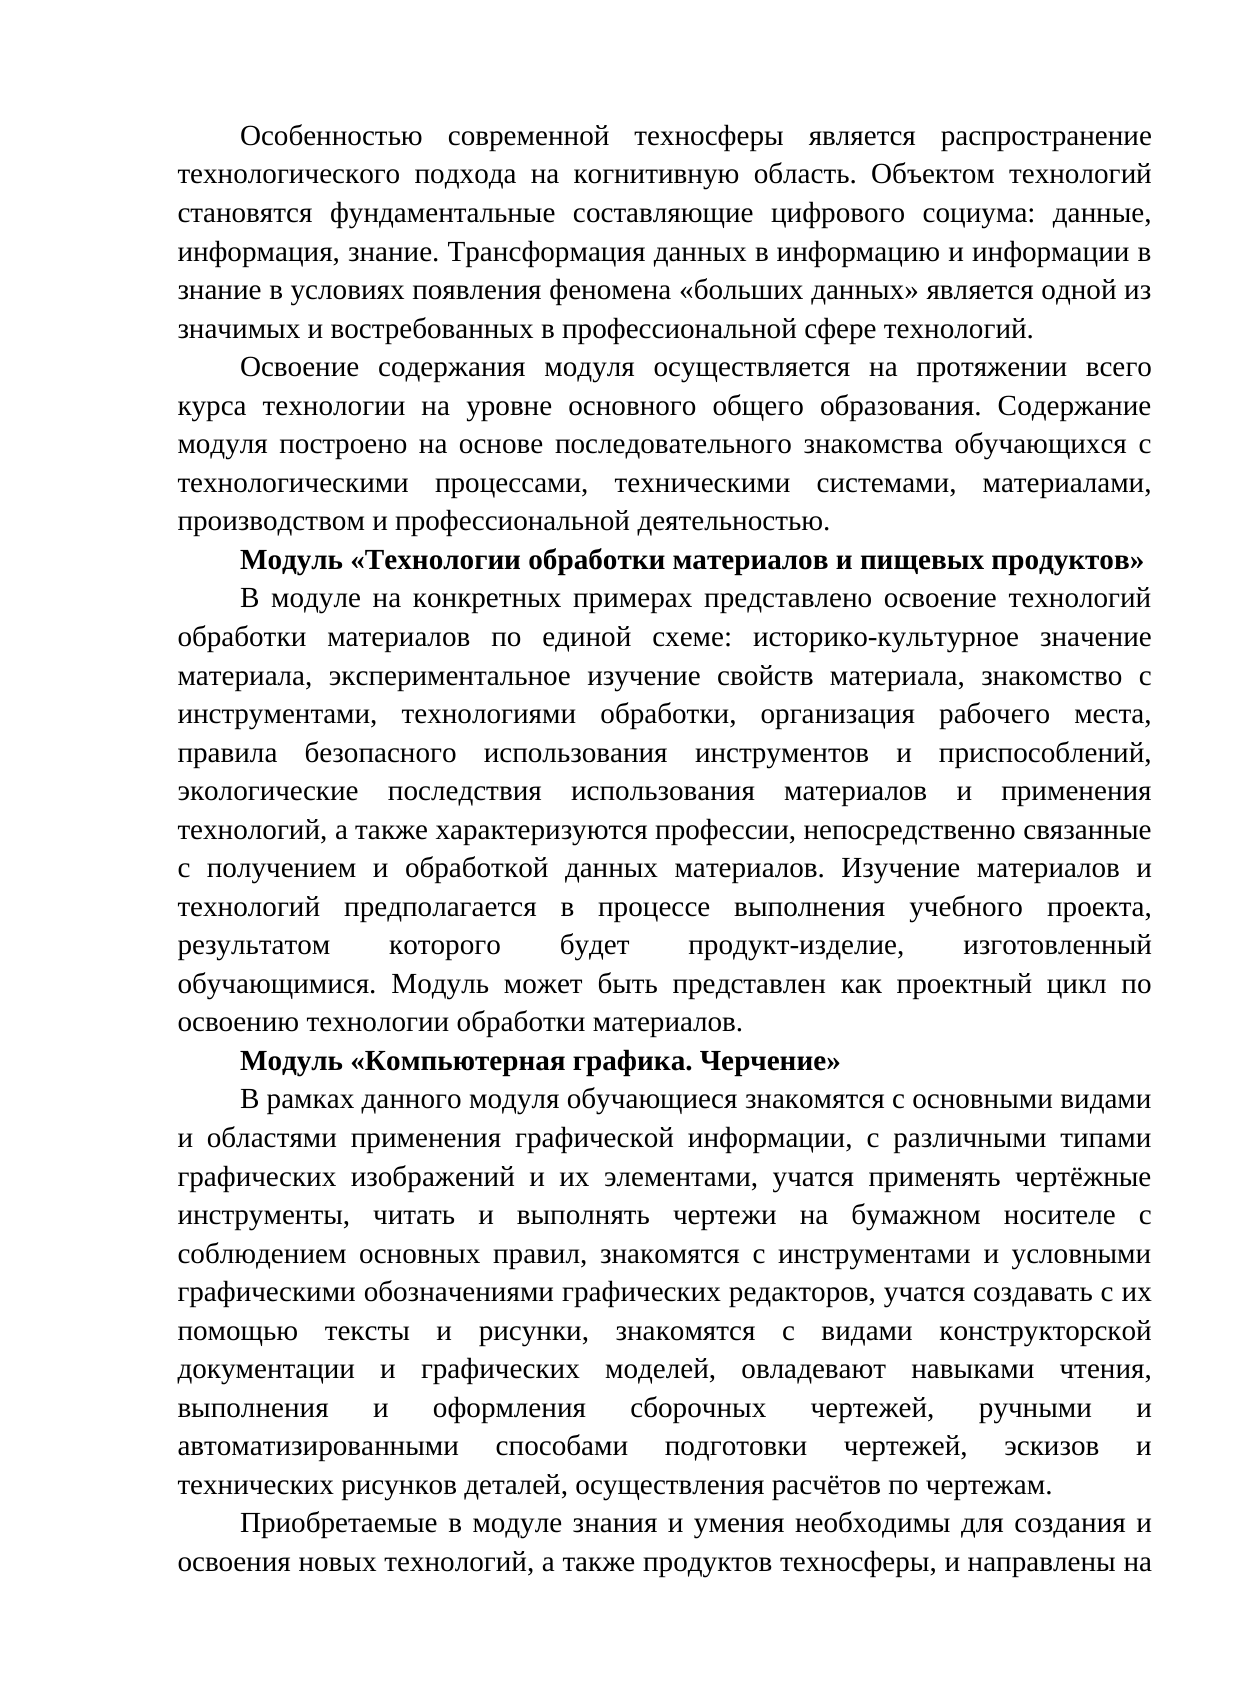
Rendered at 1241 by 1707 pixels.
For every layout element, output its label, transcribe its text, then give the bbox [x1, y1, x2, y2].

text Модуль «Технологии обработки материалов и пищевых продуктов» [177, 542, 1152, 576]
text В модуле на конкретных примерах представлено освоение технологий обработки материалов по единой схеме: историко-культурное значение материала, экспериментальное изучение свойств материала, знакомство с инструментами, технологиями обработки, организация рабочего места, правила безопасного использования инструментов и приспособлений, экологические последствия использования материалов и применения технологий, а также характеризуются профессии, непосредственно связанные с получением и обработкой данных материалов. Изучение материалов и технологий предполагается в процессе выполнения учебного проекта, результатом которого будет продукт-изделие, изготовленный обучающимися. Модуль может быть представлен как проектный цикл по освоению технологии обработки материалов. [177, 581, 1152, 1038]
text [177, 1506, 1152, 1578]
text В рамках данного модуля обучающиеся знакомятся с основными видами и областями применения графической информации, с различными типами графических изображений и их элементами, учатся применять чертёжные инструменты, читать и выполнять чертежи на бумажном носителе с соблюдением основных правил, знакомятся с инструментами и условными графическими обозначениями графических редакторов, учатся создавать с их помощью тексты и рисунки, знакомятся с видами конструкторской документации и графических моделей, овладевают навыками чтения, выполнения и оформления сборочных чертежей, ручными и автоматизированными способами подготовки чертежей, эскизов и технических рисунков деталей, осуществления расчётов по чертежам. [177, 1082, 1152, 1501]
text Освоение содержания модуля осуществляется на протяжении всего курса технологии на уровне основного общего образования. Содержание модуля построено на основе последовательного знакомства обучающихся с технологическими процессами, техническими системами, материалами, производством и профессиональной деятельностью. [177, 349, 1152, 537]
text Модуль «Компьютерная графика. Черчение» [177, 1043, 1152, 1077]
text Особенностью современной техносферы является распространение технологического подхода на когнитивную область. Объектом технологий становятся фундаментальные составляющие цифрового социума: данные, информация, знание. Трансформация данных в информацию и информации в знание в условиях появления феномена «больших данных» является одной из значимых и востребованных в профессиональной сфере технологий. [177, 118, 1152, 344]
